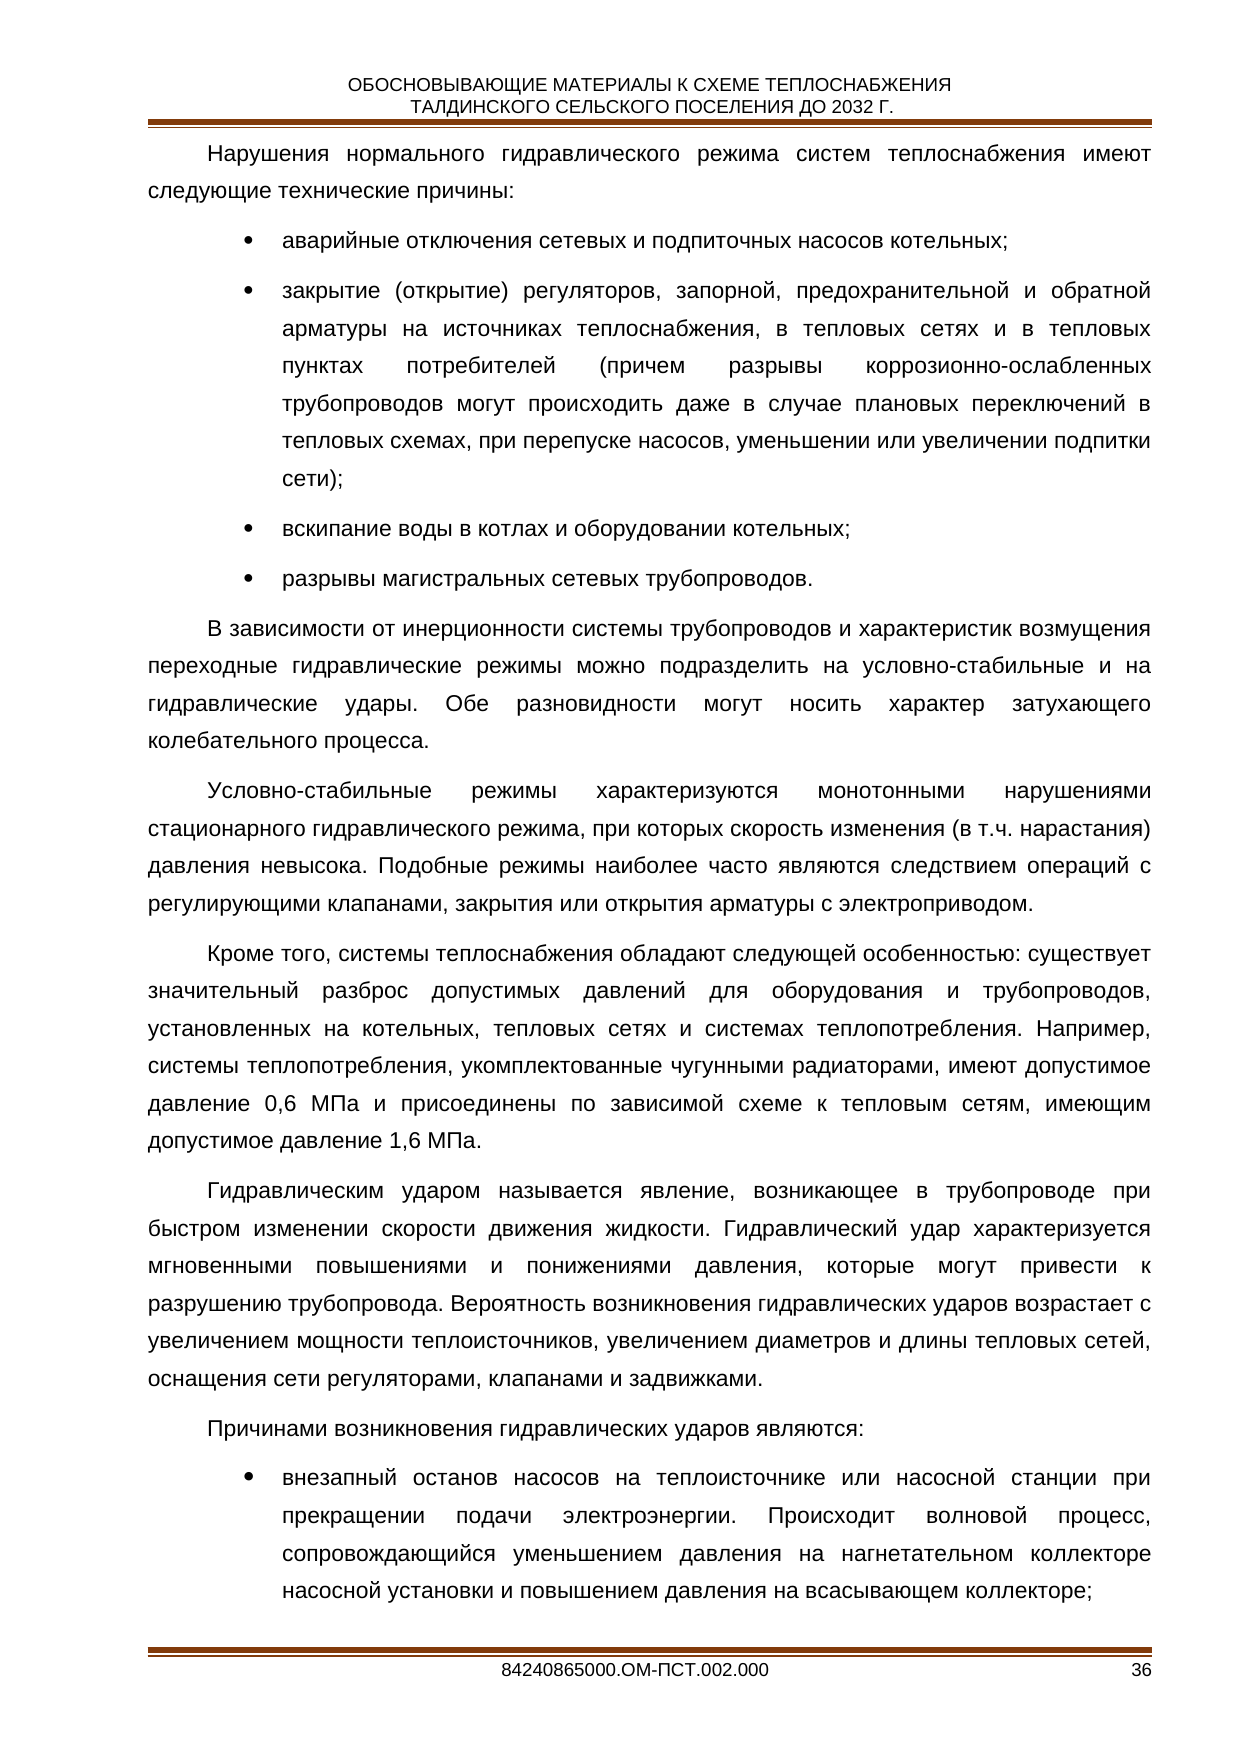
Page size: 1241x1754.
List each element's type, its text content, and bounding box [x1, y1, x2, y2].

text Условно-стабильные режимы характеризуются монотонными нарушениями стационарного гидравлического режима, при которых скорость изменения (в т.ч. нарастания) давления невысока. Подобные режимы наиболее часто являются следствием операций с регулирующими клапанами, закрытия или открытия арматуры с электроприводом. [148, 766, 1152, 916]
text Кроме того, системы теплоснабжения обладают следующей особенностью: существует значительный разброс допустимых давлений для оборудования и трубопроводов, установленных на котельных, тепловых сетях и системах теплопотребления. Например, системы теплопотребления, укомплектованные чугунными радиаторами, имеют допустимое давление 0,6 МПа и присоединены по зависимой схеме к тепловым сетям, имеющим допустимое давление 1,6 МПа. [148, 928, 1152, 1153]
text В зависимости от инерционности системы трубопроводов и характеристик возмущения переходные гидравлические режимы можно подразделить на условно-стабильные и на гидравлические удары. Обе разновидности могут носить характер затухающего колебательного процесса. [148, 603, 1152, 753]
text Нарушения нормального гидравлического режима систем теплоснабжения имеют следующие технические причины: [148, 128, 1152, 203]
text Причинами возникновения гидравлических ударов являются: [148, 1403, 1152, 1441]
list аварийные отключения сетевых и подпиточных насосов котельных; [244, 216, 1152, 253]
list вскипание воды в котлах и оборудовании котельных; [244, 503, 1152, 541]
text Гидравлическим ударом называется явление, возникающее в трубопроводе при быстром изменении скорости движения жидкости. Гидравлический удар характеризуется мгновенными повышениями и понижениями давления, которые могут привести к разрушению трубопровода. Вероятность возникновения гидравлических ударов возрастает с увеличением мощности теплоисточников, увеличением диаметров и длины тепловых сетей, оснащения сети регуляторами, клапанами и задвижками. [148, 1166, 1152, 1391]
list разрывы магистральных сетевых трубопроводов. [244, 553, 1152, 591]
list внезапный останов насосов на теплоисточнике или насосной станции при прекращении подачи электроэнергии. Происходит волновой процесс, сопровождающийся уменьшением давления на нагнетательном коллекторе насосной установки и повышением давления на всасывающем коллекторе; [244, 1453, 1152, 1603]
list закрытие (открытие) регуляторов, запорной, предохранительной и обратной арматуры на источниках теплоснабжения, в тепловых сетях и в тепловых пунктах потребителей (причем разрывы коррозионно-ослабленных трубопроводов могут происходить даже в случае плановых переключений в тепловых схемах, при перепуске насосов, уменьшении или увеличении подпитки сети); [244, 266, 1152, 491]
